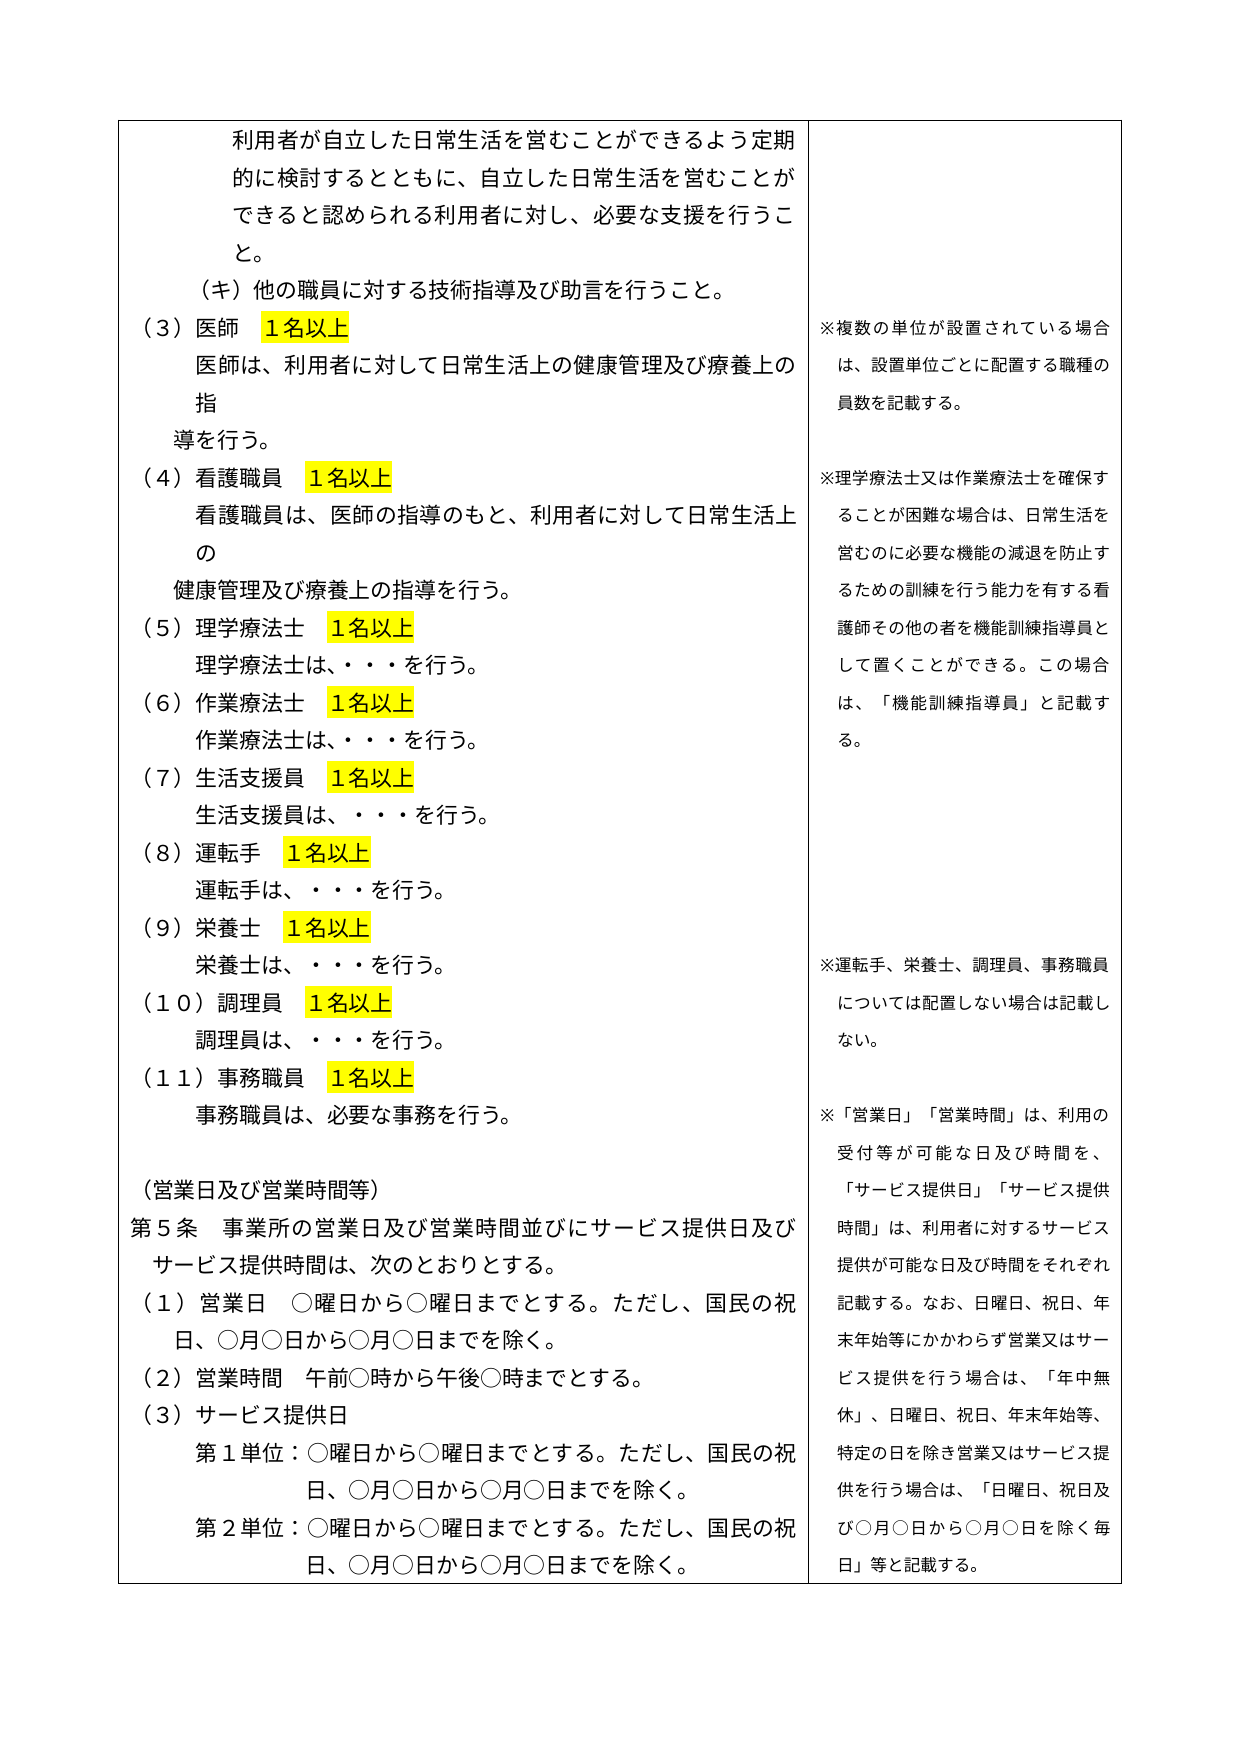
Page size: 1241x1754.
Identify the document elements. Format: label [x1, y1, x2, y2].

table_cell [119, 121, 808, 1583]
table_cell [809, 121, 1121, 1583]
